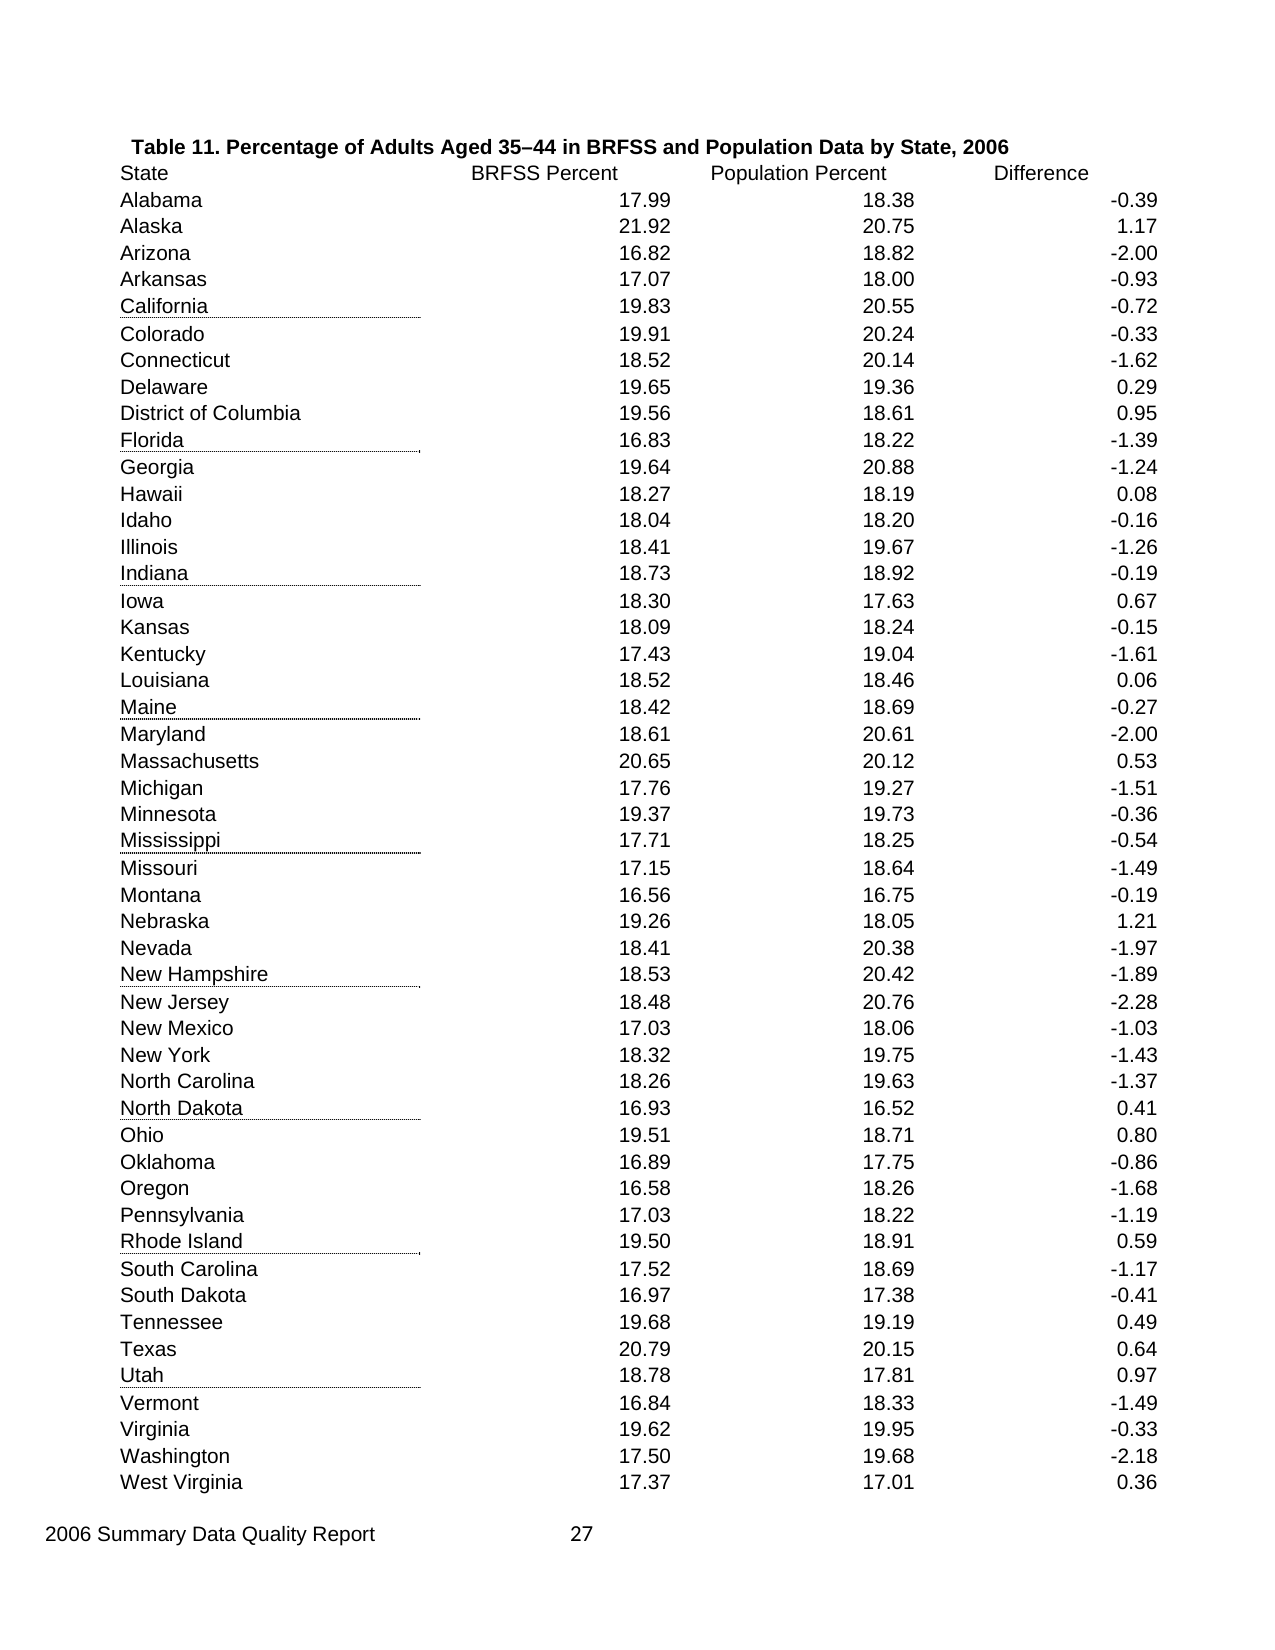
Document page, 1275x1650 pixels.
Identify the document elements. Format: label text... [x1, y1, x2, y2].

text Massachusetts 20.65 20.12 0.53 [120, 749, 1173, 773]
text Ohio 19.51 18.71 0.80 [120, 1123, 1173, 1147]
text Vermont 16.84 18.33 -1.49 [120, 1390, 1173, 1414]
text North Dakota 16.93 16.52 0.41 [120, 1096, 1173, 1119]
text South Carolina 17.52 18.69 -1.17 [120, 1257, 1173, 1281]
text State BRFSS Percent Population Percent Difference [120, 161, 1173, 185]
text Oregon 16.58 18.26 -1.68 [120, 1176, 1173, 1200]
text Delaware 19.65 19.36 0.29 [120, 374, 1173, 398]
picture [118, 316, 422, 321]
text Montana 16.56 16.75 -0.19 [120, 882, 1173, 906]
text Mississippi 17.71 18.25 -0.54 [120, 828, 1173, 852]
text Indiana 18.73 18.92 -0.19 [120, 561, 1173, 585]
text Iowa 18.30 17.63 0.67 [120, 589, 1173, 613]
text Nebraska 19.26 18.05 1.21 [120, 909, 1173, 933]
text New Hampshire 18.53 20.42 -1.89 [120, 962, 1173, 986]
text Hawaii 18.27 18.19 0.08 [120, 482, 1173, 506]
text New Jersey 18.48 20.76 -2.28 [120, 989, 1173, 1013]
text Kentucky 17.43 19.04 -1.61 [120, 642, 1173, 666]
text Oklahoma 16.89 17.75 -0.86 [120, 1150, 1173, 1174]
text Arkansas 17.07 18.00 -0.93 [120, 267, 1173, 291]
picture [118, 449, 421, 455]
picture [118, 1385, 422, 1391]
text South Dakota 16.97 17.38 -0.41 [120, 1283, 1173, 1307]
text Maryland 18.61 20.61 -2.00 [120, 722, 1173, 746]
text Florida 16.83 18.22 -1.39 [120, 427, 1173, 451]
text Washington 17.50 19.68 -2.18 [120, 1443, 1173, 1467]
text District of Columbia 19.56 18.61 0.95 [120, 401, 1173, 425]
text Pennsylvania 17.03 18.22 -1.19 [120, 1203, 1173, 1227]
text Louisiana 18.52 18.46 0.06 [120, 668, 1173, 692]
text Alaska 21.92 20.75 1.17 [120, 214, 1173, 238]
text Idaho 18.04 18.20 -0.16 [120, 508, 1173, 532]
text Utah 18.78 17.81 0.97 [120, 1363, 1173, 1387]
text Nevada 18.41 20.38 -1.97 [120, 936, 1173, 959]
text Table 11. Percentage of Adults Aged 35–44 in BRFSS and Population Data by State, 2006 [131, 135, 1173, 159]
text West Virginia 17.37 17.01 0.36 [120, 1470, 1173, 1494]
text Connecticut 18.52 20.14 -1.62 [120, 348, 1173, 372]
text New Mexico 17.03 18.06 -1.03 [120, 1016, 1173, 1040]
text Missouri 17.15 18.64 -1.49 [120, 856, 1173, 880]
text Kansas 18.09 18.24 -0.15 [120, 615, 1173, 639]
text Colorado 19.91 20.24 -0.33 [120, 321, 1173, 345]
picture [118, 850, 422, 856]
text Texas 20.79 20.15 0.64 [120, 1336, 1173, 1360]
text Alabama 17.99 18.38 -0.39 [120, 188, 1173, 212]
picture [118, 1251, 421, 1257]
text Michigan 17.76 19.27 -1.51 [120, 775, 1173, 799]
text Rhode Island 19.50 18.91 0.59 [120, 1229, 1173, 1253]
picture [118, 717, 421, 722]
text Virginia 19.62 19.95 -0.33 [120, 1417, 1173, 1441]
text Arizona 16.82 18.82 -2.00 [120, 241, 1173, 265]
text California 19.83 20.55 -0.72 [120, 294, 1173, 318]
text Tennessee 19.68 19.19 0.49 [120, 1310, 1173, 1334]
text Illinois 18.41 19.67 -1.26 [120, 534, 1173, 558]
text Minnesota 19.37 19.73 -0.36 [120, 802, 1173, 826]
text Georgia 19.64 20.88 -1.24 [120, 455, 1173, 479]
text North Carolina 18.26 19.63 -1.37 [120, 1069, 1173, 1093]
picture [118, 583, 422, 589]
picture [118, 1117, 422, 1123]
text New York 18.32 19.75 -1.43 [120, 1043, 1173, 1067]
picture [118, 984, 421, 990]
text Maine 18.42 18.69 -0.27 [120, 695, 1173, 719]
